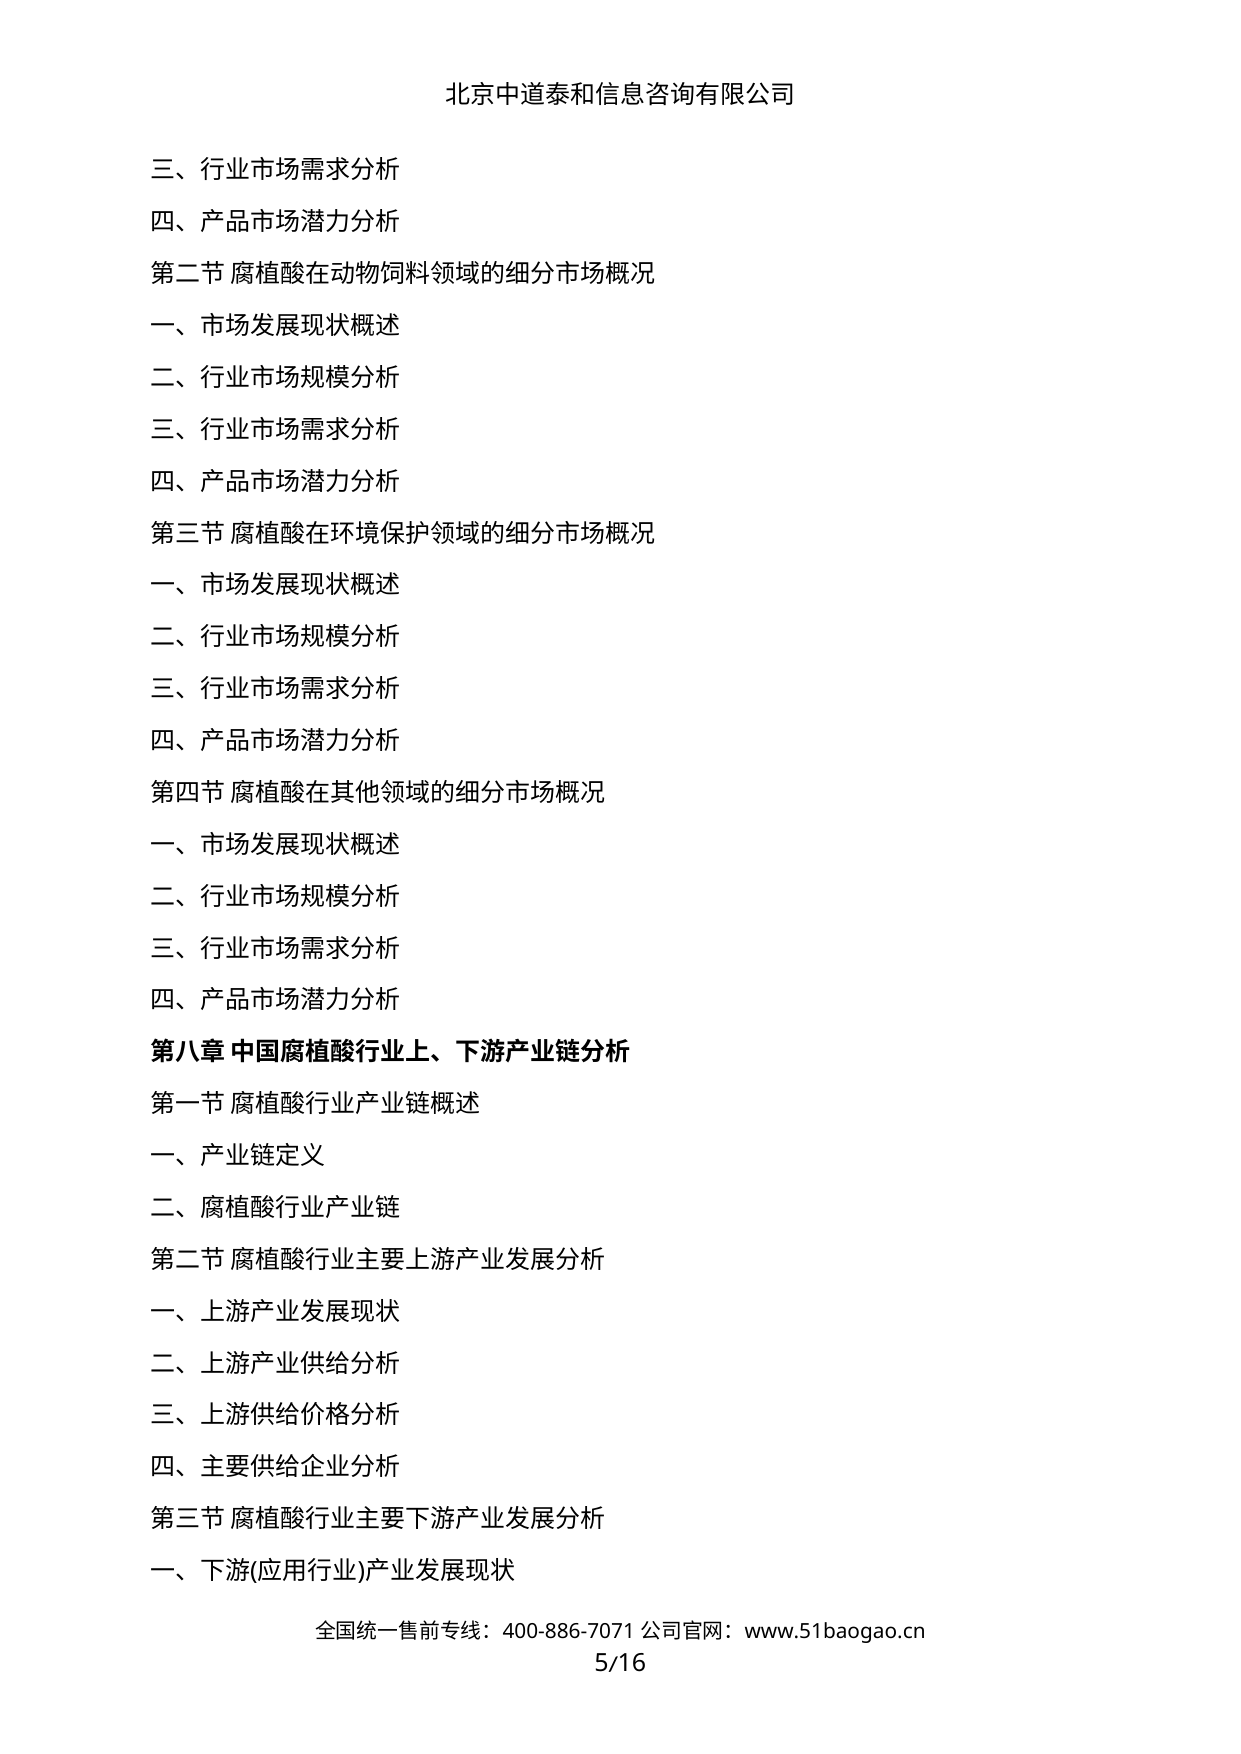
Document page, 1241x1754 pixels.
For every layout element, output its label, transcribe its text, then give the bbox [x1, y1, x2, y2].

text 第八章 中国腐植酸行业上、下游产业链分析 [150, 1032, 1090, 1068]
text 第一节 腐植酸行业产业链概述 [150, 1084, 1090, 1120]
text 第三节 腐植酸在环境保护领域的细分市场概况 [150, 513, 1090, 549]
text 四、产品市场潜力分析 [150, 721, 1090, 757]
text 一、上游产业发展现状 [150, 1291, 1090, 1327]
text 一、市场发展现状概述 [150, 306, 1090, 342]
text 二、腐植酸行业产业链 [150, 1187, 1090, 1224]
text 三、上游供给价格分析 [150, 1395, 1090, 1431]
text 一、产业链定义 [150, 1136, 1090, 1172]
text 四、产品市场潜力分析 [150, 980, 1090, 1016]
text 三、行业市场需求分析 [150, 928, 1090, 964]
text 一、下游(应用行业)产业发展现状 [150, 1551, 1090, 1587]
text 一、市场发展现状概述 [150, 824, 1090, 861]
text 二、行业市场规模分析 [150, 617, 1090, 653]
text 第二节 腐植酸行业主要上游产业发展分析 [150, 1239, 1090, 1276]
text 第四节 腐植酸在其他领域的细分市场概况 [150, 772, 1090, 809]
text 三、行业市场需求分析 [150, 150, 1090, 186]
text 三、行业市场需求分析 [150, 669, 1090, 705]
text 第三节 腐植酸行业主要下游产业发展分析 [150, 1499, 1090, 1535]
text 四、产品市场潜力分析 [150, 461, 1090, 497]
text 第二节 腐植酸在动物饲料领域的细分市场概况 [150, 254, 1090, 290]
text 一、市场发展现状概述 [150, 565, 1090, 601]
text 四、主要供给企业分析 [150, 1447, 1090, 1483]
text 二、上游产业供给分析 [150, 1343, 1090, 1379]
text 三、行业市场需求分析 [150, 409, 1090, 446]
text 二、行业市场规模分析 [150, 876, 1090, 912]
text 二、行业市场规模分析 [150, 357, 1090, 394]
text 四、产品市场潜力分析 [150, 202, 1090, 238]
